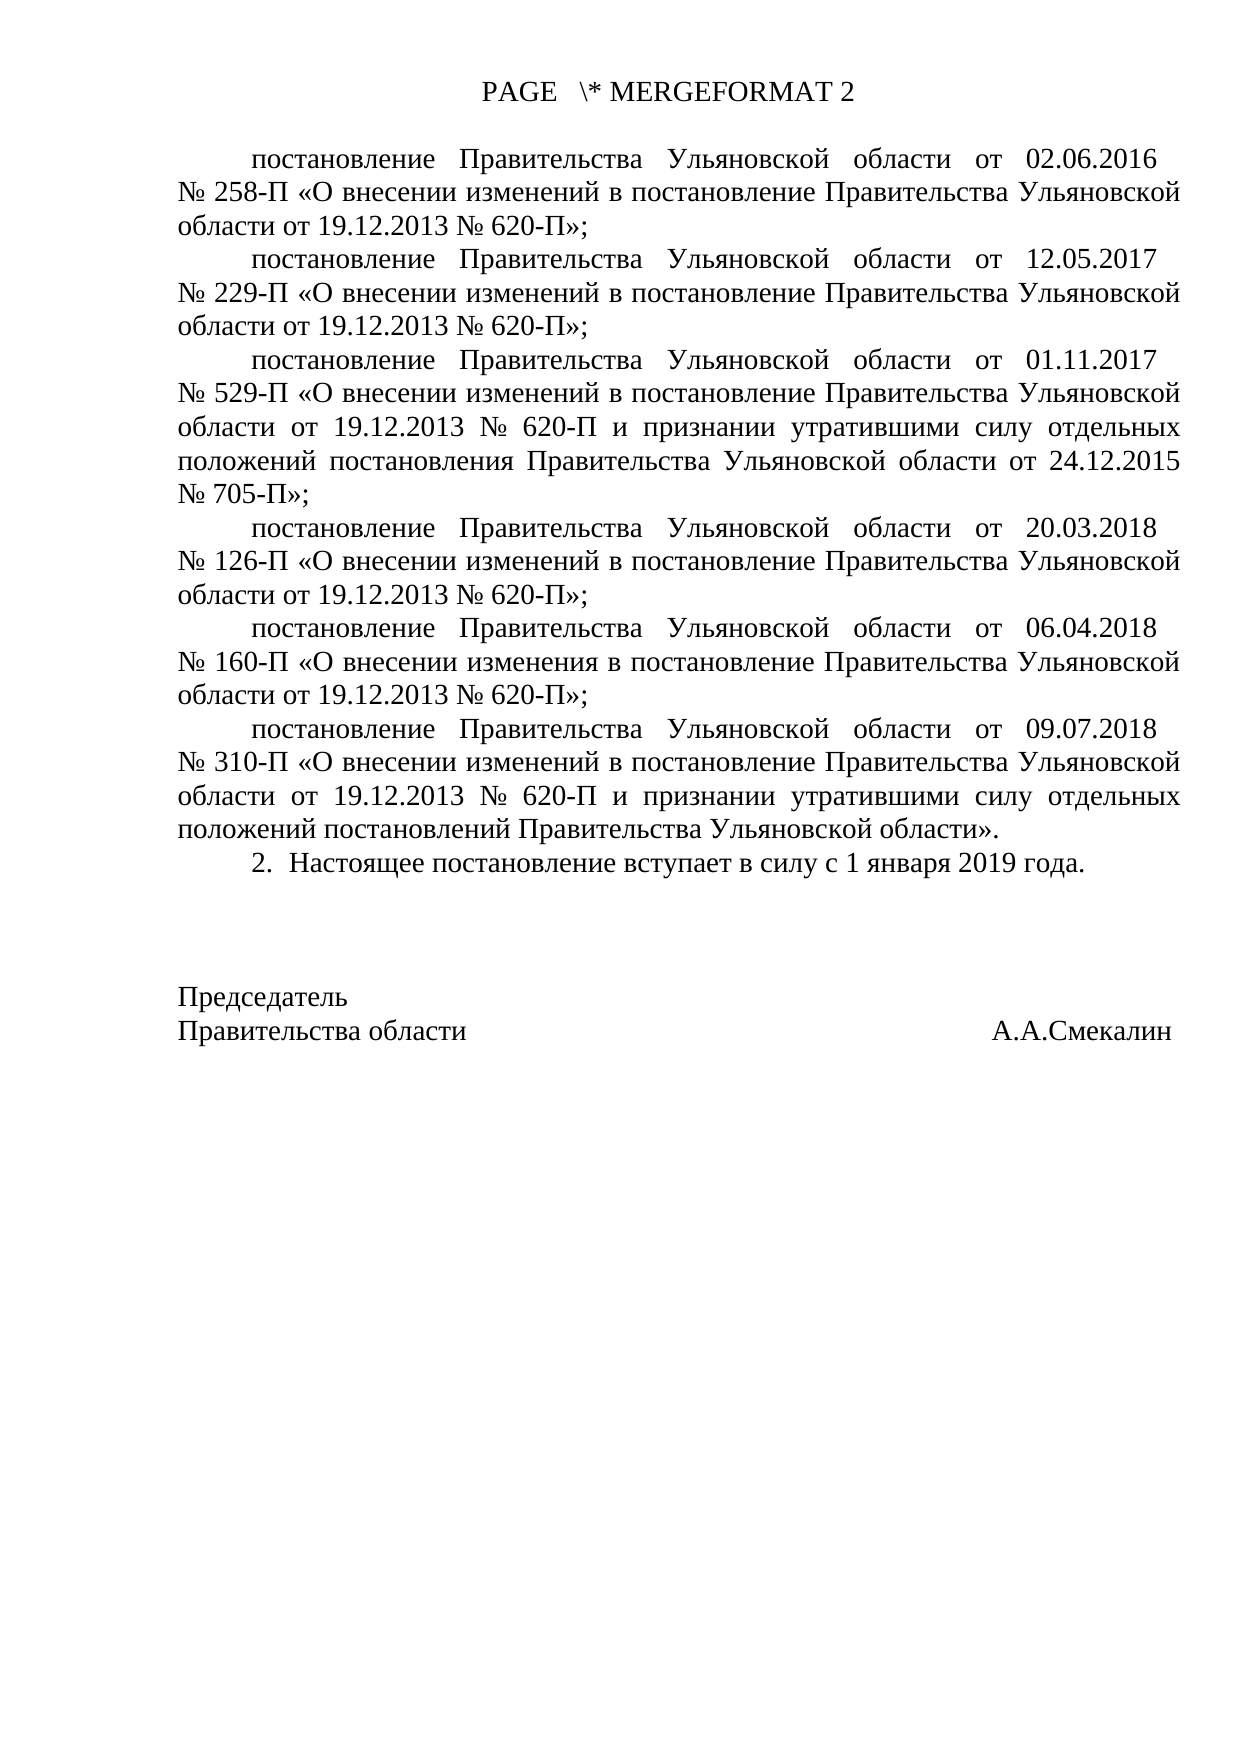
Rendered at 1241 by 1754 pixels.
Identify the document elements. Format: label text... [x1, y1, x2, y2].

text постановление Правительства Ульяновской области от 09.07.2018 № 310-П «О внесении изменений в постановление Правительства Ульяновской области от 19.12.2013 № 620-П и признании утратившими силу отдельных положений постановлений Правительства Ульяновской области». [177, 711, 1181, 845]
text постановление Правительства Ульяновской области от 06.04.2018 № 160-П «О внесении изменения в постановление Правительства Ульяновской области от 19.12.2013 № 620-П»; [177, 610, 1181, 711]
text Правительства области А.А.Смекалин [177, 1013, 1181, 1046]
text постановление Правительства Ульяновской области от 12.05.2017 № 229-П «О внесении изменений в постановление Правительства Ульяновской области от 19.12.2013 № 620-П»; [177, 241, 1181, 342]
text постановление Правительства Ульяновской области от 20.03.2018 № 126-П «О внесении изменений в постановление Правительства Ульяновской области от 19.12.2013 № 620-П»; [177, 510, 1181, 610]
text постановление Правительства Ульяновской области от 01.11.2017 № 529-П «О внесении изменений в постановление Правительства Ульяновской области от 19.12.2013 № 620-П и признании утратившими силу отдельных положений постановления Правительства Ульяновской области от 24.12.2015 № 705-П»; [177, 342, 1181, 510]
text Председатель [177, 979, 1181, 1013]
text постановление Правительства Ульяновской области от 02.06.2016 № 258-П «О внесении изменений в постановление Правительства Ульяновской области от 19.12.2013 № 620-П»; [177, 141, 1181, 241]
list Настоящее постановление вступает в силу с 1 января 2019 года. [251, 845, 1181, 879]
